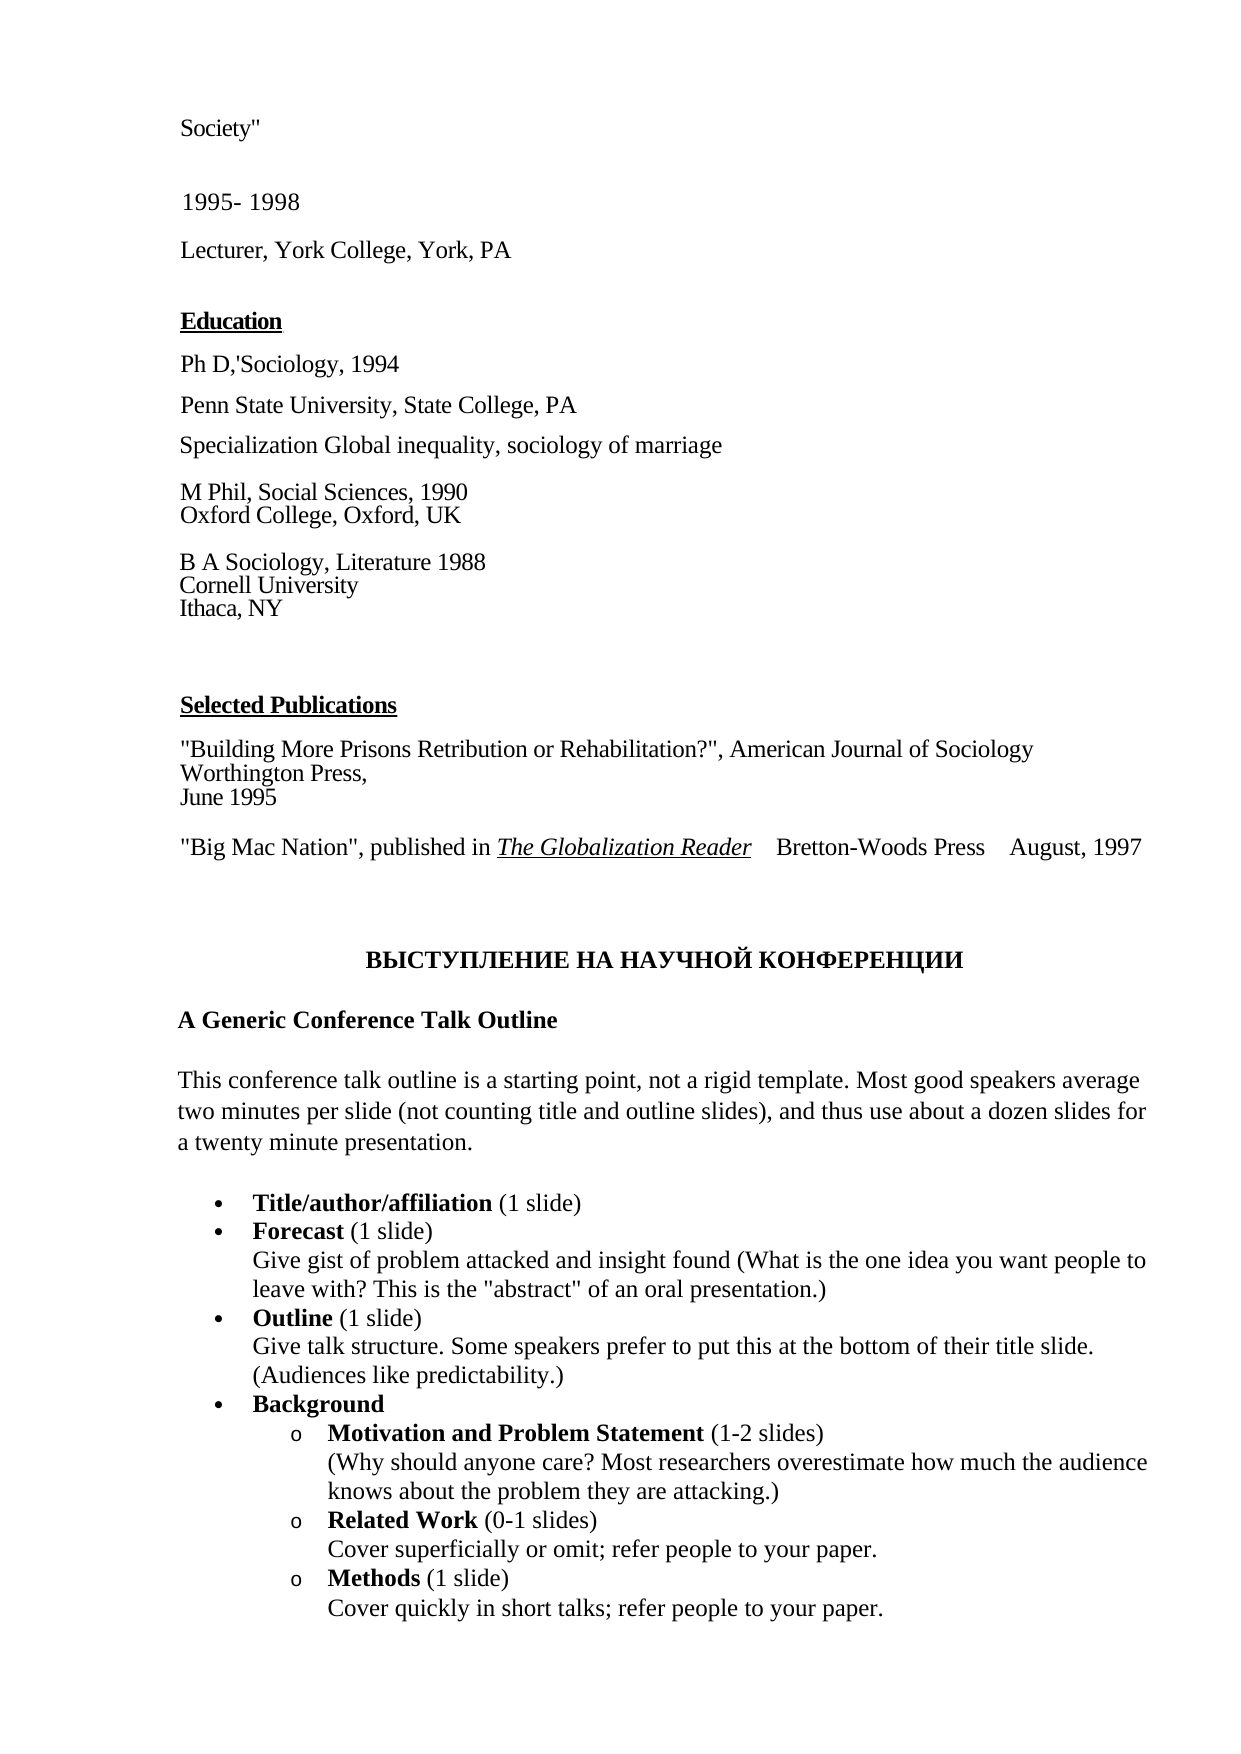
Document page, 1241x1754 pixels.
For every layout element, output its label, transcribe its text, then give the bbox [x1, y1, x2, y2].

text B A Sociology, Literature 1988 Cornell University Ithaca, NY [179, 552, 1152, 621]
text Ph D,'Sociology, 1994 [180, 354, 1152, 378]
text A Generic Conference Talk Outline [177, 1005, 1152, 1034]
text Penn State University, State College, PA [180, 394, 1152, 418]
list Motivation and Problem Statement (1-2 slides) (Why should anyone care? Most researchers overestimate how much the audience knows about the problem they are attacking.) [290, 1418, 1152, 1505]
list Title/author/affiliation (1 slide) [215, 1188, 1152, 1216]
text Education [180, 306, 1152, 335]
list Background [215, 1389, 1152, 1418]
text "Big Mac Nation", published in The Globalization Reader Bretton-Woods Press August, 1997 [180, 832, 1152, 861]
text Specialization Global inequality, sociology of marriage [179, 434, 1152, 458]
text ВЫСТУПЛЕНИЕ НА НАУЧНОЙ КОНФЕРЕНЦИИ [177, 945, 1152, 974]
text Lecturer, York College, York, PA [180, 235, 1152, 264]
text "Building More Prisons Retribution or Rehabilitation?", American Journal of Sociology Worthington Press, June 1995 [180, 738, 1152, 810]
text 1995- 1998 [182, 187, 1152, 216]
list Outline (1 slide) Give talk structure. Some speakers prefer to put this at the bottom of their title slide. (Audiences like predictability.) [215, 1303, 1152, 1389]
text M Phil, Social Sciences, 1990 Oxford College, Oxford, UK [180, 481, 1152, 528]
list Methods (1 slide) Cover quickly in short talks; refer people to your paper. [290, 1563, 1152, 1621]
text Selected Publications [180, 690, 1152, 719]
text This conference talk outline is a starting point, not a rigid template. Most good speakers average two minutes per slide (not counting title and outline slides), and thus use about a dozen slides for a twenty minute presentation. [177, 1065, 1152, 1156]
text Society" [180, 118, 1152, 142]
list Forecast (1 slide) Give gist of problem attacked and insight found (What is the one idea you want people to leave with? This is the "abstract" of an oral presentation.) [215, 1216, 1152, 1303]
list Related Work (0-1 slides) Cover superficially or omit; refer people to your paper. [290, 1505, 1152, 1563]
